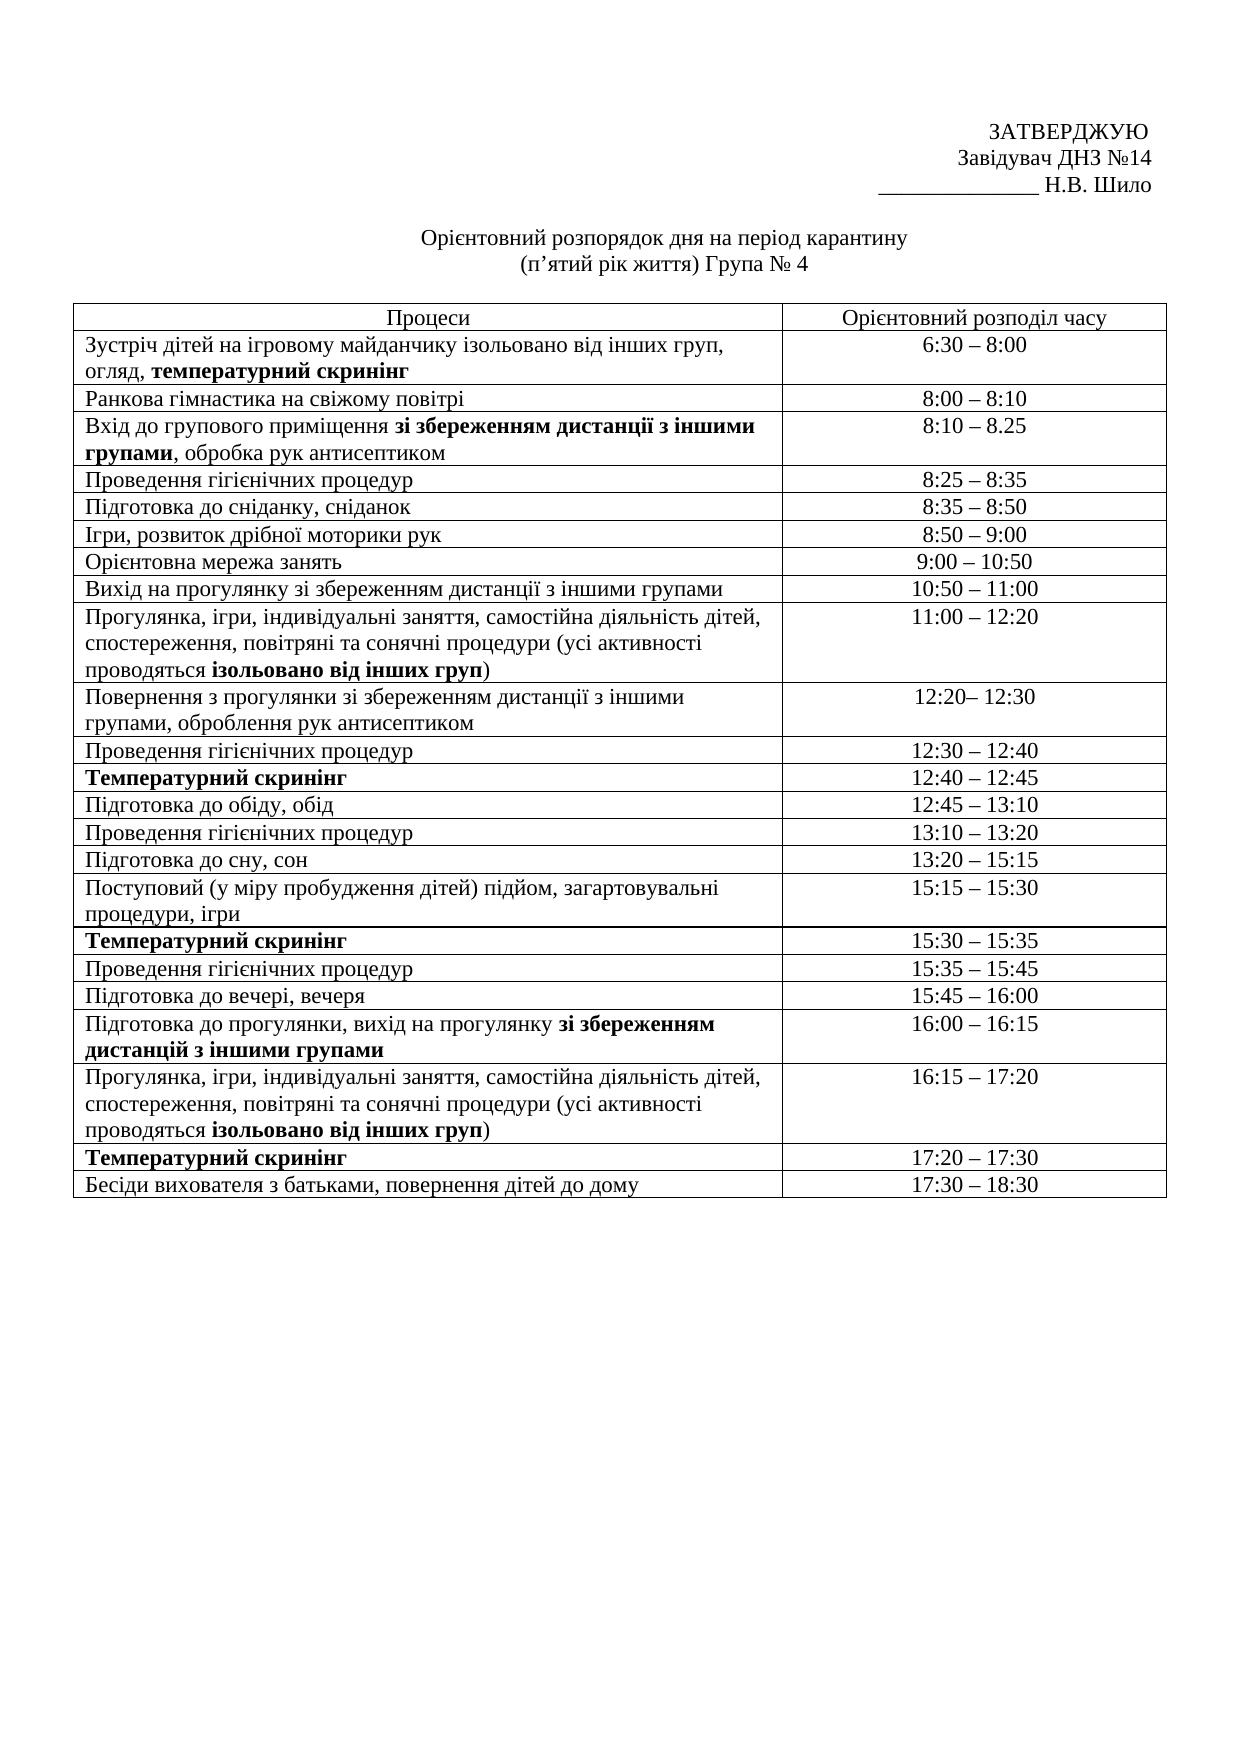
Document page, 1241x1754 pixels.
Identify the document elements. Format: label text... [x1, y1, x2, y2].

text Орієнтовний розпорядок дня на період карантину [177, 223, 1152, 250]
table_cell Проведення гігієнічних процедур [74, 737, 782, 763]
table_cell 12:45 – 13:10 [783, 792, 1166, 818]
table_cell Підготовка до сну, сон [74, 846, 782, 873]
table_cell 8:35 – 8:50 [783, 493, 1166, 520]
table_cell Підготовка до сніданку, сніданок [74, 493, 782, 520]
table_cell Проведення гігієнічних процедур [74, 819, 782, 845]
table_cell Вихід на прогулянку зі збереженням дистанції з іншими групами [74, 576, 782, 602]
table_cell Орієнтовна мережа занять [74, 548, 782, 574]
table_header Орієнтовний розподіл часу [783, 304, 1166, 330]
table_cell 13:10 – 13:20 [783, 819, 1166, 845]
table_cell 16:00 – 16:15 [783, 1010, 1166, 1062]
table_cell 11:00 – 12:20 [783, 603, 1166, 682]
table_cell Підготовка до прогулянки, вихід на прогулянку зі збереженням дистанцій з іншими групами [74, 1010, 782, 1062]
table_cell Прогулянка, ігри, індивідуальні заняття, самостійна діяльність дітей, спостереження, повітряні та сонячні процедури (усі активності проводяться ізольовано від інших груп) [74, 603, 782, 682]
table_cell 15:45 – 16:00 [783, 982, 1166, 1009]
text Завідувач ДНЗ №14 [177, 144, 1152, 171]
table_cell 16:15 – 17:20 [783, 1064, 1166, 1142]
table_cell Зустріч дітей на ігровому майданчику ізольовано від інших груп, огляд, температурний скринінг [74, 331, 782, 384]
table_cell 8:25 – 8:35 [783, 466, 1166, 492]
table_cell Проведення гігієнічних процедур [74, 955, 782, 981]
text ______________ Н.В. Шило [177, 171, 1152, 197]
table_cell Вхід до групового приміщення зі збереженням дистанції з іншими групами, обробка рук антисептиком [74, 412, 782, 465]
table_cell 9:00 – 10:50 [783, 548, 1166, 574]
table_cell Прогулянка, ігри, індивідуальні заняття, самостійна діяльність дітей, спостереження, повітряні та сонячні процедури (усі активності проводяться ізольовано від інших груп) [74, 1064, 782, 1142]
table_cell Температурний скринінг [74, 764, 782, 791]
table_cell 6:30 – 8:00 [783, 331, 1166, 384]
text ЗАТВЕРДЖУЮ [915, 118, 1152, 144]
table_cell 8:50 – 9:00 [783, 521, 1166, 547]
table_cell 8:00 – 8:10 [783, 385, 1166, 411]
table_cell Поступовий (у міру пробудження дітей) підйом, загартовувальні процедури, ігри [74, 874, 782, 926]
table_cell 15:30 – 15:35 [783, 928, 1166, 954]
table_header Процеси [74, 304, 782, 330]
table_cell Бесіди вихователя з батьками, повернення дітей до дому [74, 1171, 782, 1197]
table_cell Температурний скринінг [74, 1144, 782, 1170]
text (п’ятий рік життя) Група № 4 [177, 250, 1152, 276]
table_cell 12:30 – 12:40 [783, 737, 1166, 763]
table_cell 13:20 – 15:15 [783, 846, 1166, 873]
table_cell Температурний скринінг [74, 928, 782, 954]
table_cell 12:40 – 12:45 [783, 764, 1166, 791]
table_cell Ігри, розвиток дрібної моторики рук [74, 521, 782, 547]
table_cell 10:50 – 11:00 [783, 576, 1166, 602]
table_cell 17:20 – 17:30 [783, 1144, 1166, 1170]
table_cell Ранкова гімнастика на свіжому повітрі [74, 385, 782, 411]
table_cell 12:20– 12:30 [783, 683, 1166, 736]
table_cell Підготовка до обіду, обід [74, 792, 782, 818]
table_cell Повернення з прогулянки зі збереженням дистанції з іншими групами, оброблення рук антисептиком [74, 683, 782, 736]
table_cell 8:10 – 8.25 [783, 412, 1166, 465]
table_cell 15:35 – 15:45 [783, 955, 1166, 981]
table_cell Проведення гігієнічних процедур [74, 466, 782, 492]
table_cell Підготовка до вечері, вечеря [74, 982, 782, 1009]
table_cell 17:30 – 18:30 [783, 1171, 1166, 1197]
table_cell 15:15 – 15:30 [783, 874, 1166, 926]
